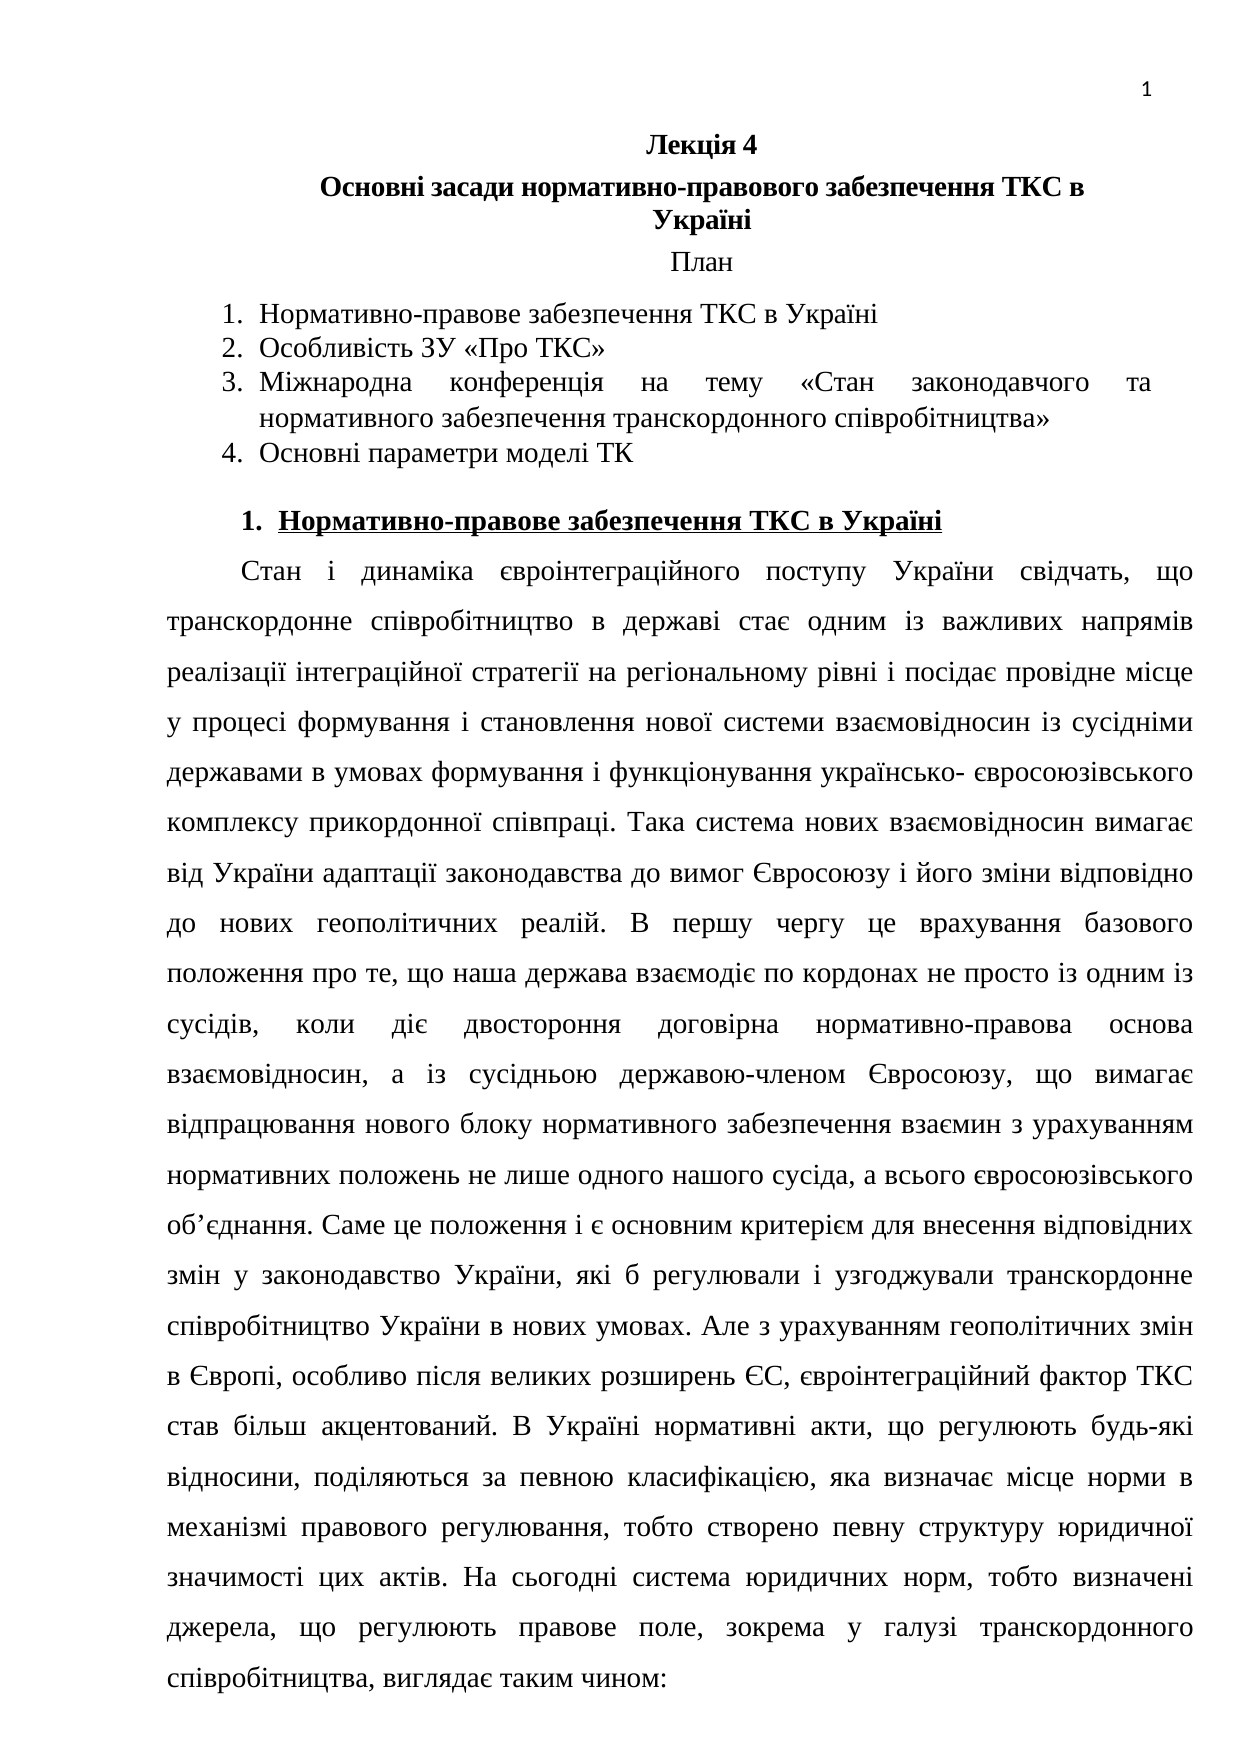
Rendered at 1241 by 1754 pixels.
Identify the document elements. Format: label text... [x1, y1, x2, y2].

subtitle Нормативно-правове забезпечення ТКС в Україні [241, 503, 1194, 536]
list Основні параметри моделі ТК [221, 436, 1194, 469]
list Особливість ЗУ «Про ТКС» [221, 331, 1194, 364]
text Лекція 4 [312, 127, 1091, 161]
list Міжнародна конференція на тему «Стан законодавчого та нормативного забезпечення транскордонного співробітництва» [221, 364, 1152, 433]
text Основні засади нормативно-правового забезпечення ТКС в Україні [312, 169, 1091, 236]
text Стан і динаміка євроінтеграційного поступу України свідчать, що транскордонне співробітництво в державі стає одним із важливих напрямів реалізації інтеграційної стратегії на регіональному рівні і посідає провідне місце у процесі формування і становлення нової системи взаємовідносин із сусідніми державами в умовах формування і функціонування українсько- євросоюзівського комплексу прикордонної співпраці. Така система нових взаємовідносин вимагає від України адаптації законодавства до вимог Євросоюзу і його зміни відповідно до нових геополітичних реалій. В першу чергу це врахування базового положення про те, що наша держава взаємодіє по кордонах не просто із одним із сусідів, коли діє двостороння договірна нормативно-правова основа взаємовідносин, а із сусідньою державою-членом Євросоюзу, що вимагає відпрацювання нового блоку нормативного забезпечення взаємин з урахуванням нормативних положень не лише одного нашого сусіда, а всього євросоюзівського об’єднання. Саме це положення і є основним критерієм для внесення відповідних змін у законодавство України, які б регулювали і узгоджували транскордонне співробітництво України в нових умовах. Але з урахуванням геополітичних змін в Європі, особливо після великих розширень ЄС, євроінтеграційний фактор ТКС став більш акцентований. В Україні нормативні акти, що регулюють будь-які відносини, поділяються за певною класифікацією, яка визначає місце норми в механізмі правового регулювання, тобто створено певну структуру юридичної значимості цих актів. На сьогодні система юридичних норм, тобто визначені джерела, що регулюють правове поле, зокрема у галузі транскордонного співробітництва, виглядає таким чином: [167, 553, 1194, 1693]
list Нормативно-правове забезпечення ТКС в Україні [221, 297, 1194, 331]
text План [312, 244, 1091, 278]
